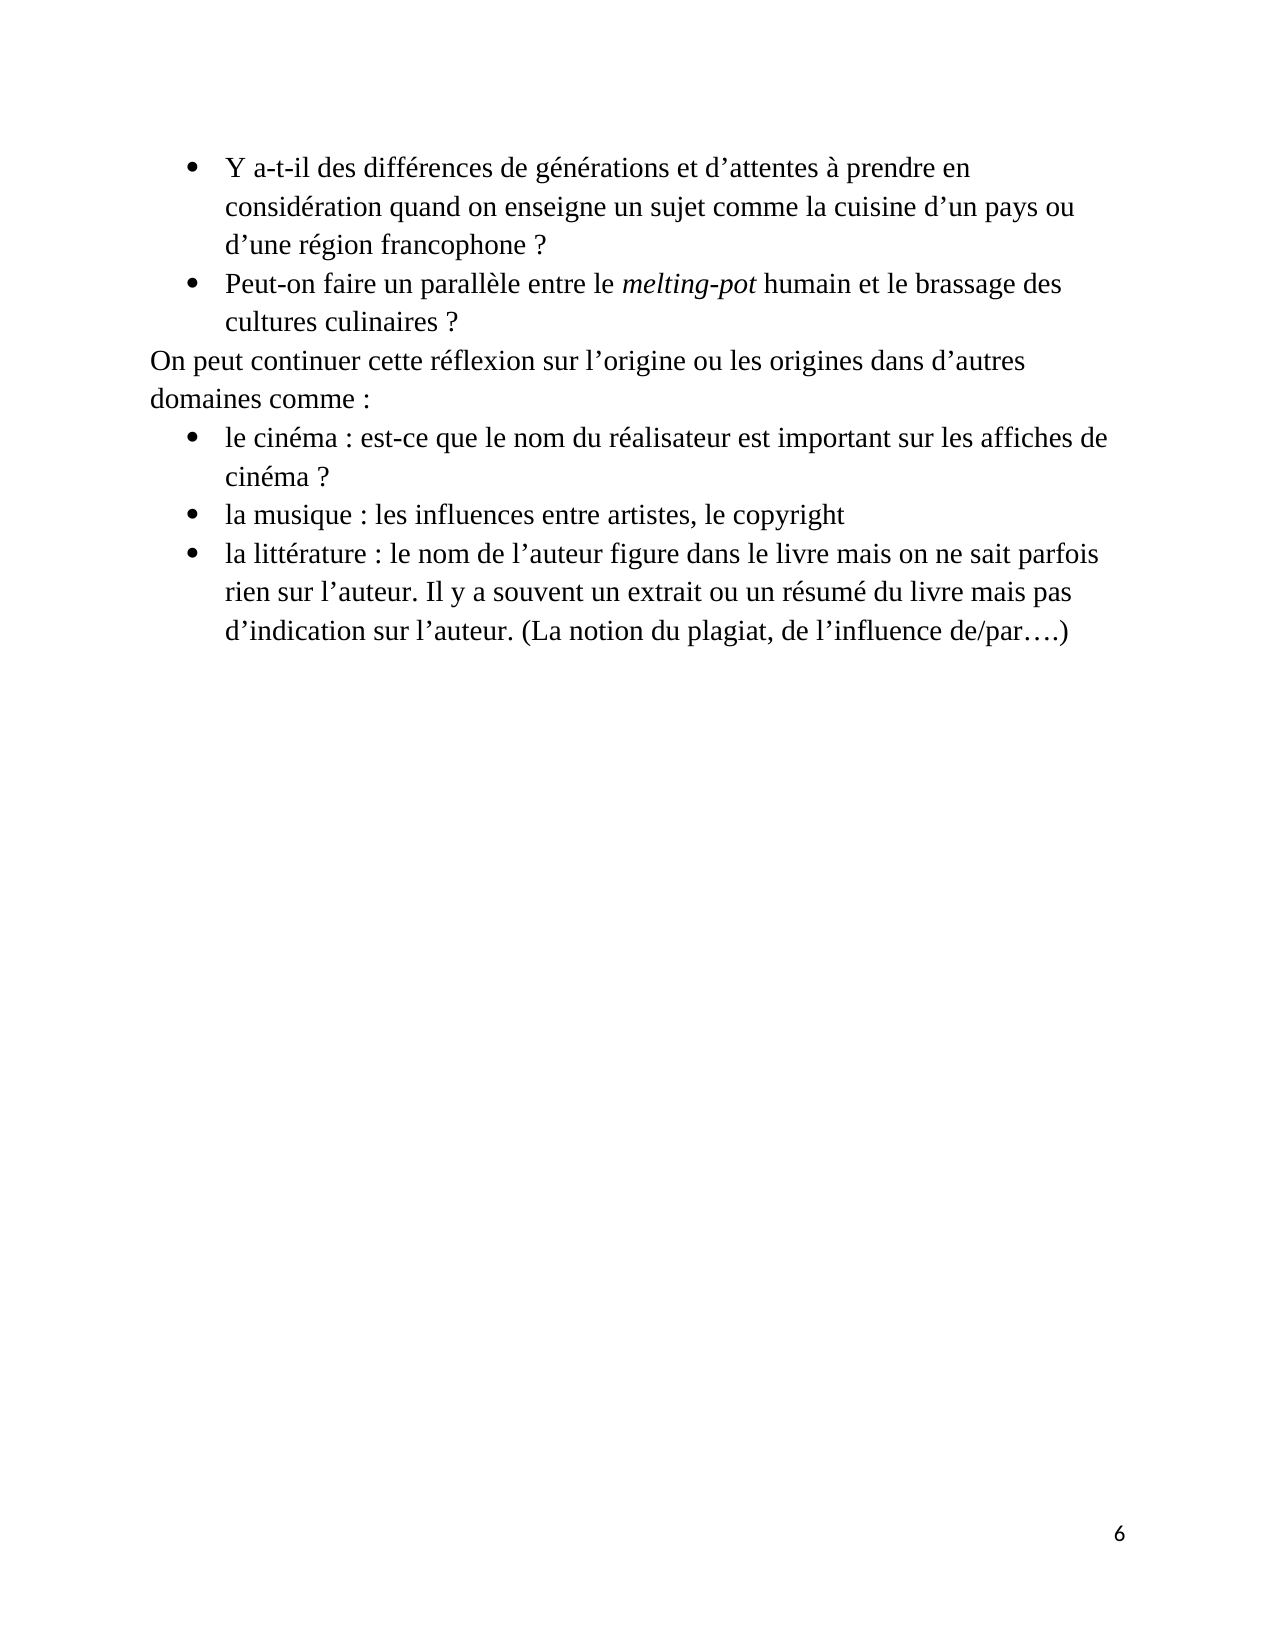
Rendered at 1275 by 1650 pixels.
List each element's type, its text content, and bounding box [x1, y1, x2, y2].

list Y a-t-il des différences de générations et d’attentes à prendre en considération quand on enseigne un sujet comme la cuisine d’un pays ou d’une région francophone ? [187, 150, 1125, 261]
list Peut-on faire un parallèle entre le melting-pot humain et le brassage des cultures culinaires ? [187, 266, 1125, 338]
text On peut continuer cette réflexion sur l’origine ou les origines dans d’autres domaines comme : [150, 343, 1125, 415]
list la musique : les influences entre artistes, le copyright [187, 497, 1125, 531]
list la littérature : le nom de l’auteur figure dans le livre mais on ne sait parfois rien sur l’auteur. Il y a souvent un extrait ou un résumé du livre mais pas d’indication sur l’auteur. (La notion du plagiat, de l’influence de/par….) [187, 536, 1125, 647]
list le cinéma : est-ce que le nom du réalisateur est important sur les affiches de cinéma ? [187, 420, 1125, 492]
